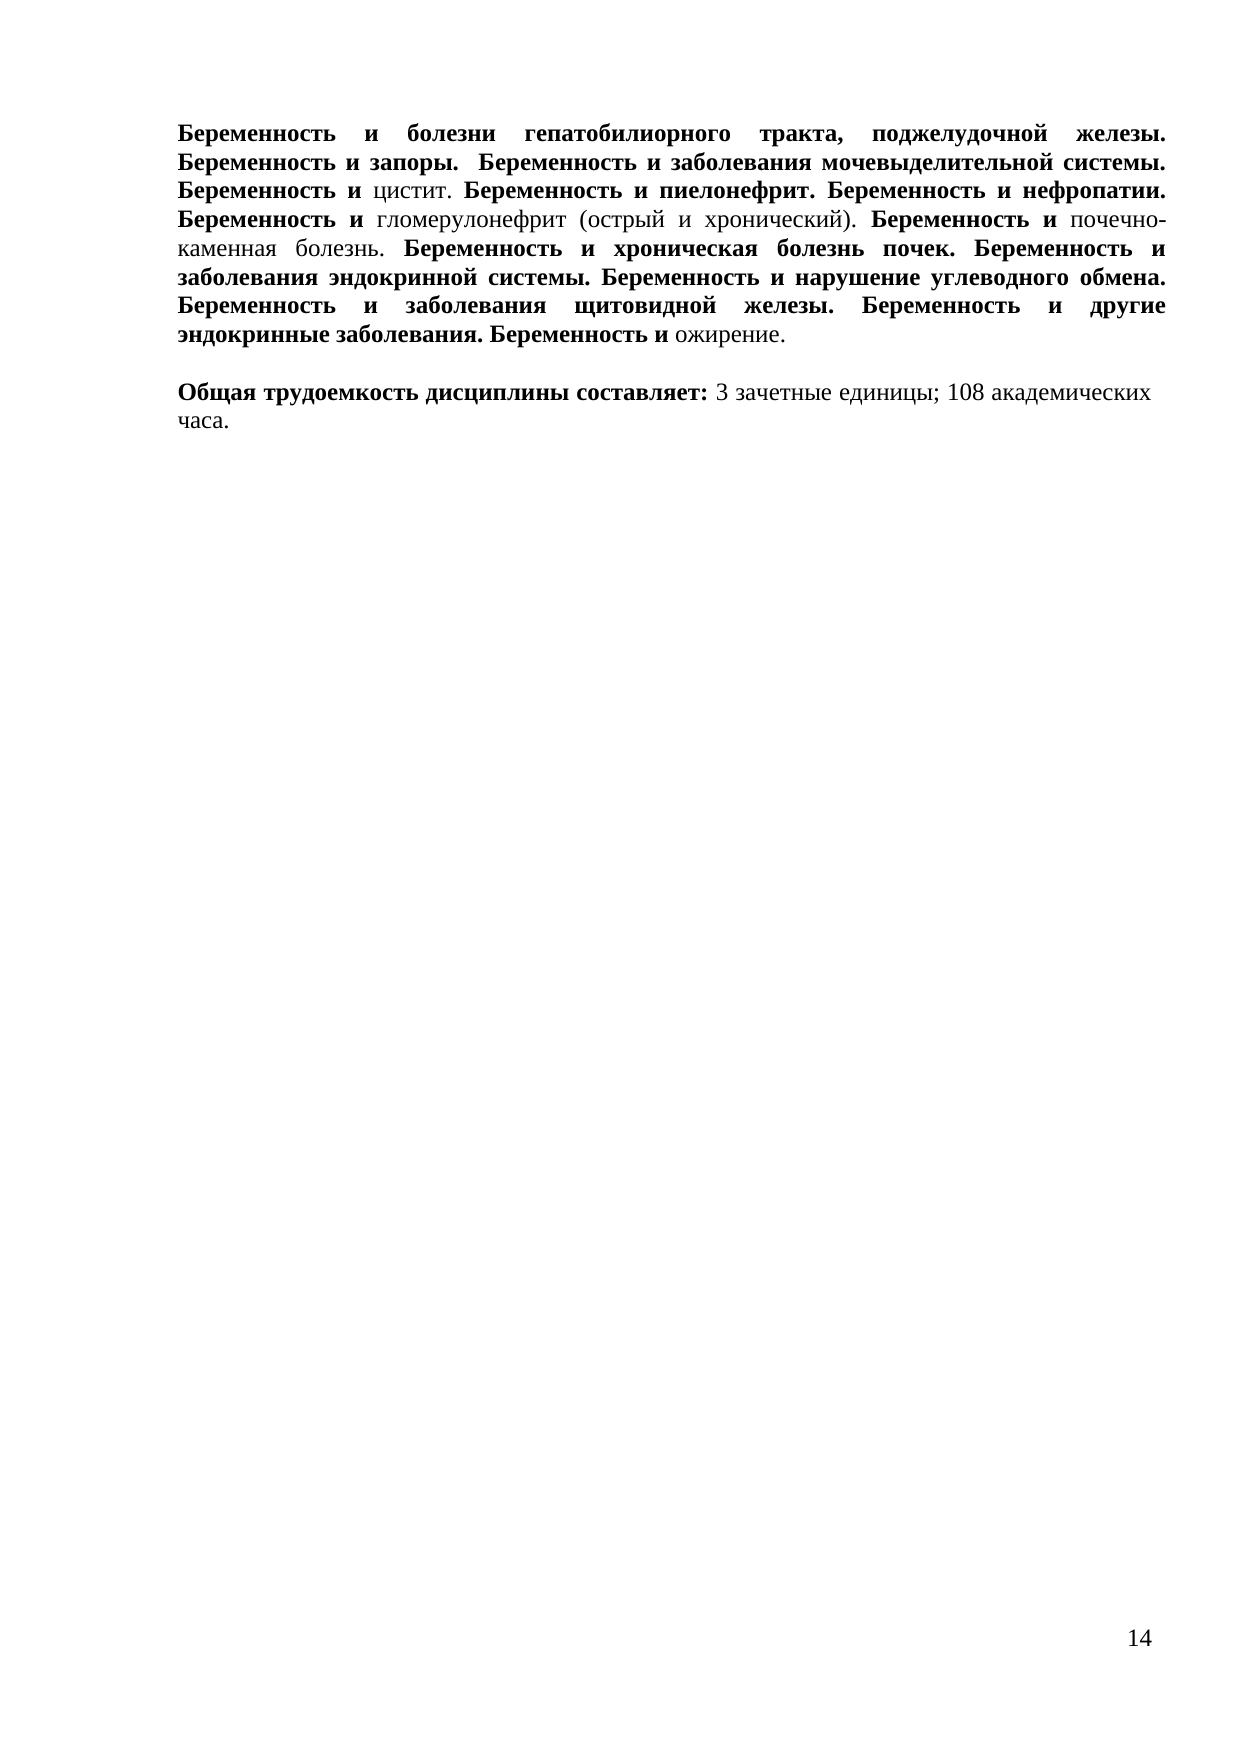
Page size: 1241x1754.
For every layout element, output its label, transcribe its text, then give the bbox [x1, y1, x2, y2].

text Общая трудоемкость дисциплины составляет: 3 зачетные единицы; 108 академических часа. [177, 377, 1152, 434]
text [177, 118, 1167, 348]
